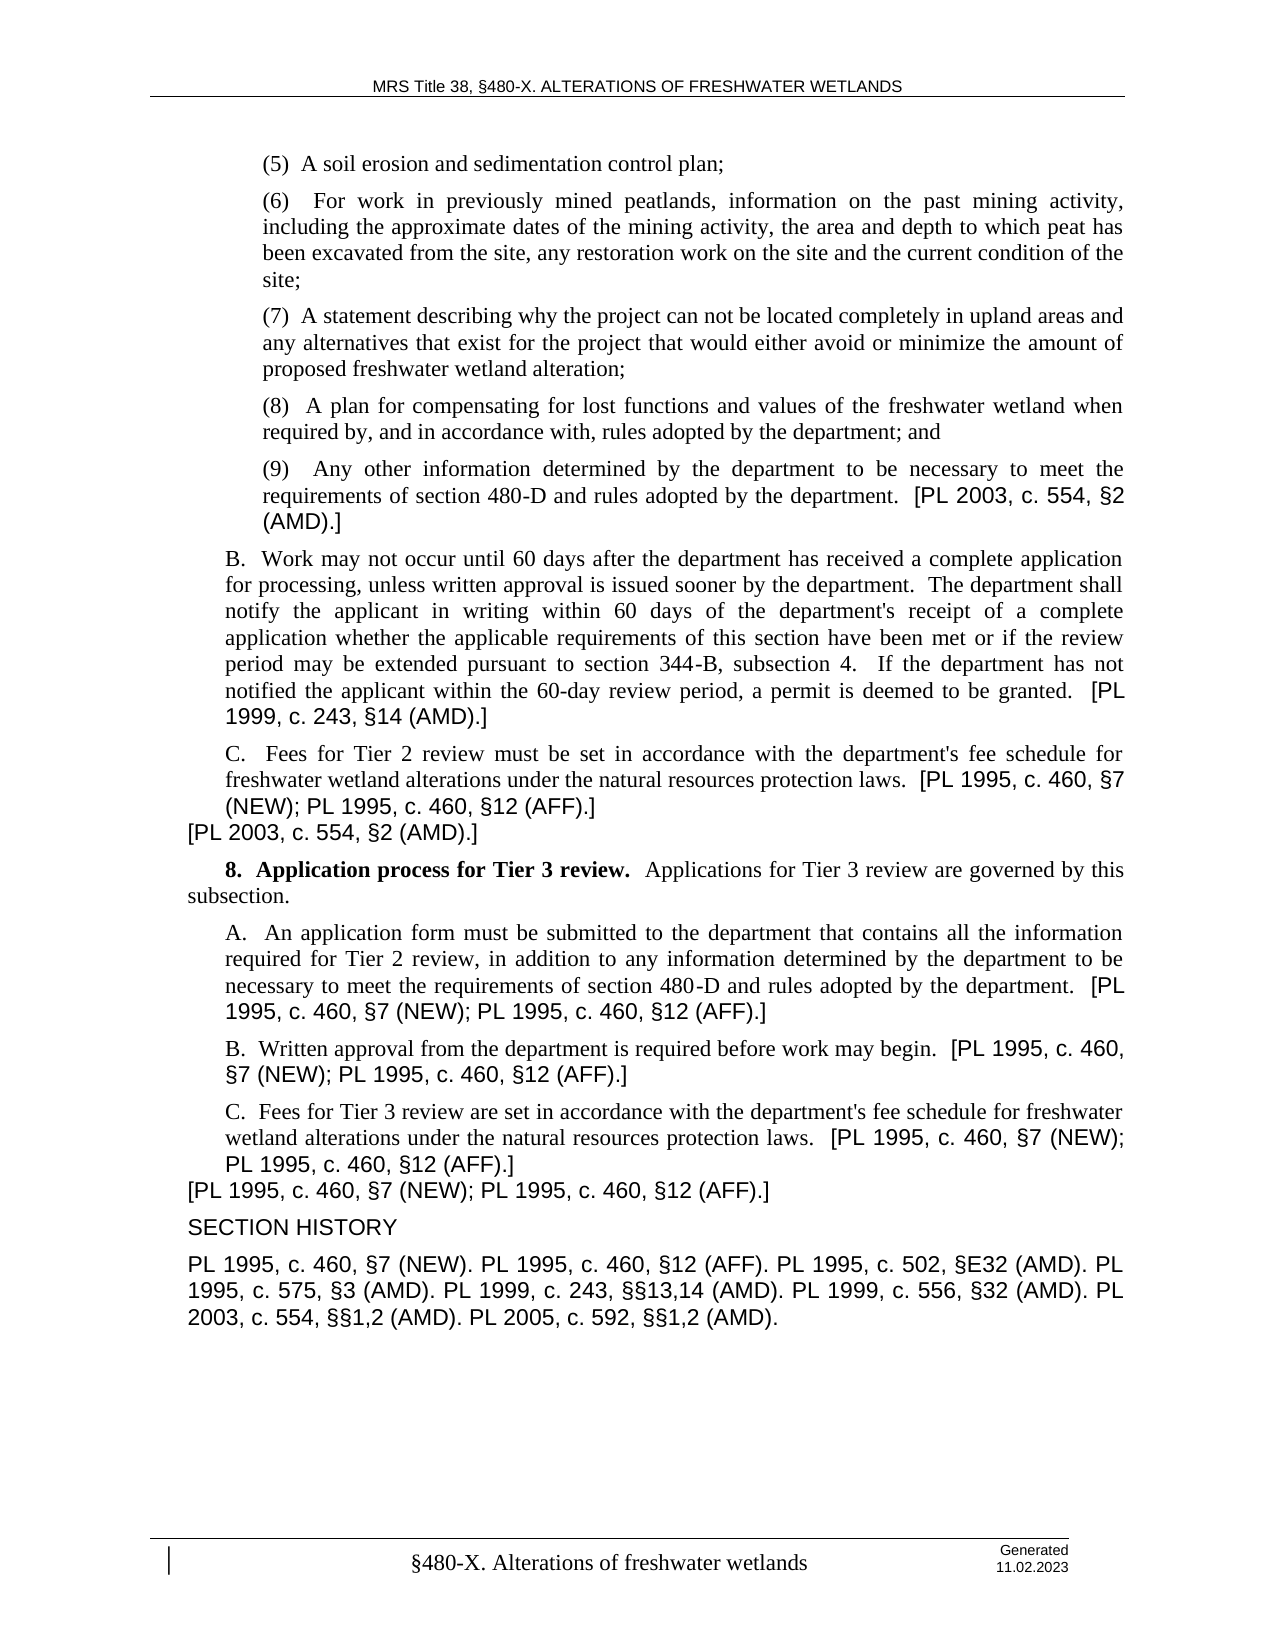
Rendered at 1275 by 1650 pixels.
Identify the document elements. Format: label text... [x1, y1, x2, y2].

text [PL 2003, c. 554, §2 (AMD).] [187, 819, 1125, 845]
text B. Work may not occur until 60 days after the department has received a complete application for processing, unless written approval is issued sooner by the department. The department shall notify the applicant in writing within 60 days of the department's receipt of a complete application whether the applicable requirements of this section have been met or if the review period may be extended pursuant to section 344‑B, subsection 4. If the department has not notified the applicant within the 60-day review period, a permit is deemed to be granted. [PL 1999, c. 243, §14 (AMD).] [225, 545, 1125, 729]
text 8. Application process for Tier 3 review. Applications for Tier 3 review are governed by this subsection. [187, 856, 1125, 908]
text SECTION HISTORY [187, 1214, 1125, 1240]
text (7) A statement describing why the project can not be located completely in upland areas and any alternatives that exist for the project that would either avoid or minimize the amount of proposed freshwater wetland alteration; [262, 303, 1125, 382]
text (5) A soil erosion and sedimentation control plan; [262, 150, 1125, 176]
text (8) A plan for compensating for lost functions and values of the freshwater wetland when required by, and in accordance with, rules adopted by the department; and [262, 392, 1125, 445]
text (6) For work in previously mined peatlands, information on the past mining activity, including the approximate dates of the mining activity, the area and depth to which peat has been excavated from the site, any restoration work on the site and the current condition of the site; [262, 187, 1125, 292]
text A. An application form must be submitted to the department that contains all the information required for Tier 2 review, in addition to any information determined by the department to be necessary to meet the requirements of section 480‑D and rules adopted by the department. [PL 1995, c. 460, §7 (NEW); PL 1995, c. 460, §12 (AFF).] [225, 919, 1125, 1024]
text (9) Any other information determined by the department to be necessary to meet the requirements of section 480‑D and rules adopted by the department. [PL 2003, c. 554, §2 (AMD).] [262, 455, 1125, 534]
text [PL 1995, c. 460, §7 (NEW); PL 1995, c. 460, §12 (AFF).] [187, 1177, 1125, 1203]
text C. Fees for Tier 2 review must be set in accordance with the department's fee schedule for freshwater wetland alterations under the natural resources protection laws. [PL 1995, c. 460, §7 (NEW); PL 1995, c. 460, §12 (AFF).] [225, 740, 1125, 819]
text PL 1995, c. 460, §7 (NEW). PL 1995, c. 460, §12 (AFF). PL 1995, c. 502, §E32 (AMD). PL 1995, c. 575, §3 (AMD). PL 1999, c. 243, §§13,14 (AMD). PL 1999, c. 556, §32 (AMD). PL 2003, c. 554, §§1,2 (AMD). PL 2005, c. 592, §§1,2 (AMD). [187, 1251, 1125, 1330]
text C. Fees for Tier 3 review are set in accordance with the department's fee schedule for freshwater wetland alterations under the natural resources protection laws. [PL 1995, c. 460, §7 (NEW); PL 1995, c. 460, §12 (AFF).] [225, 1098, 1125, 1177]
text B. Written approval from the department is required before work may begin. [PL 1995, c. 460, §7 (NEW); PL 1995, c. 460, §12 (AFF).] [225, 1035, 1125, 1088]
